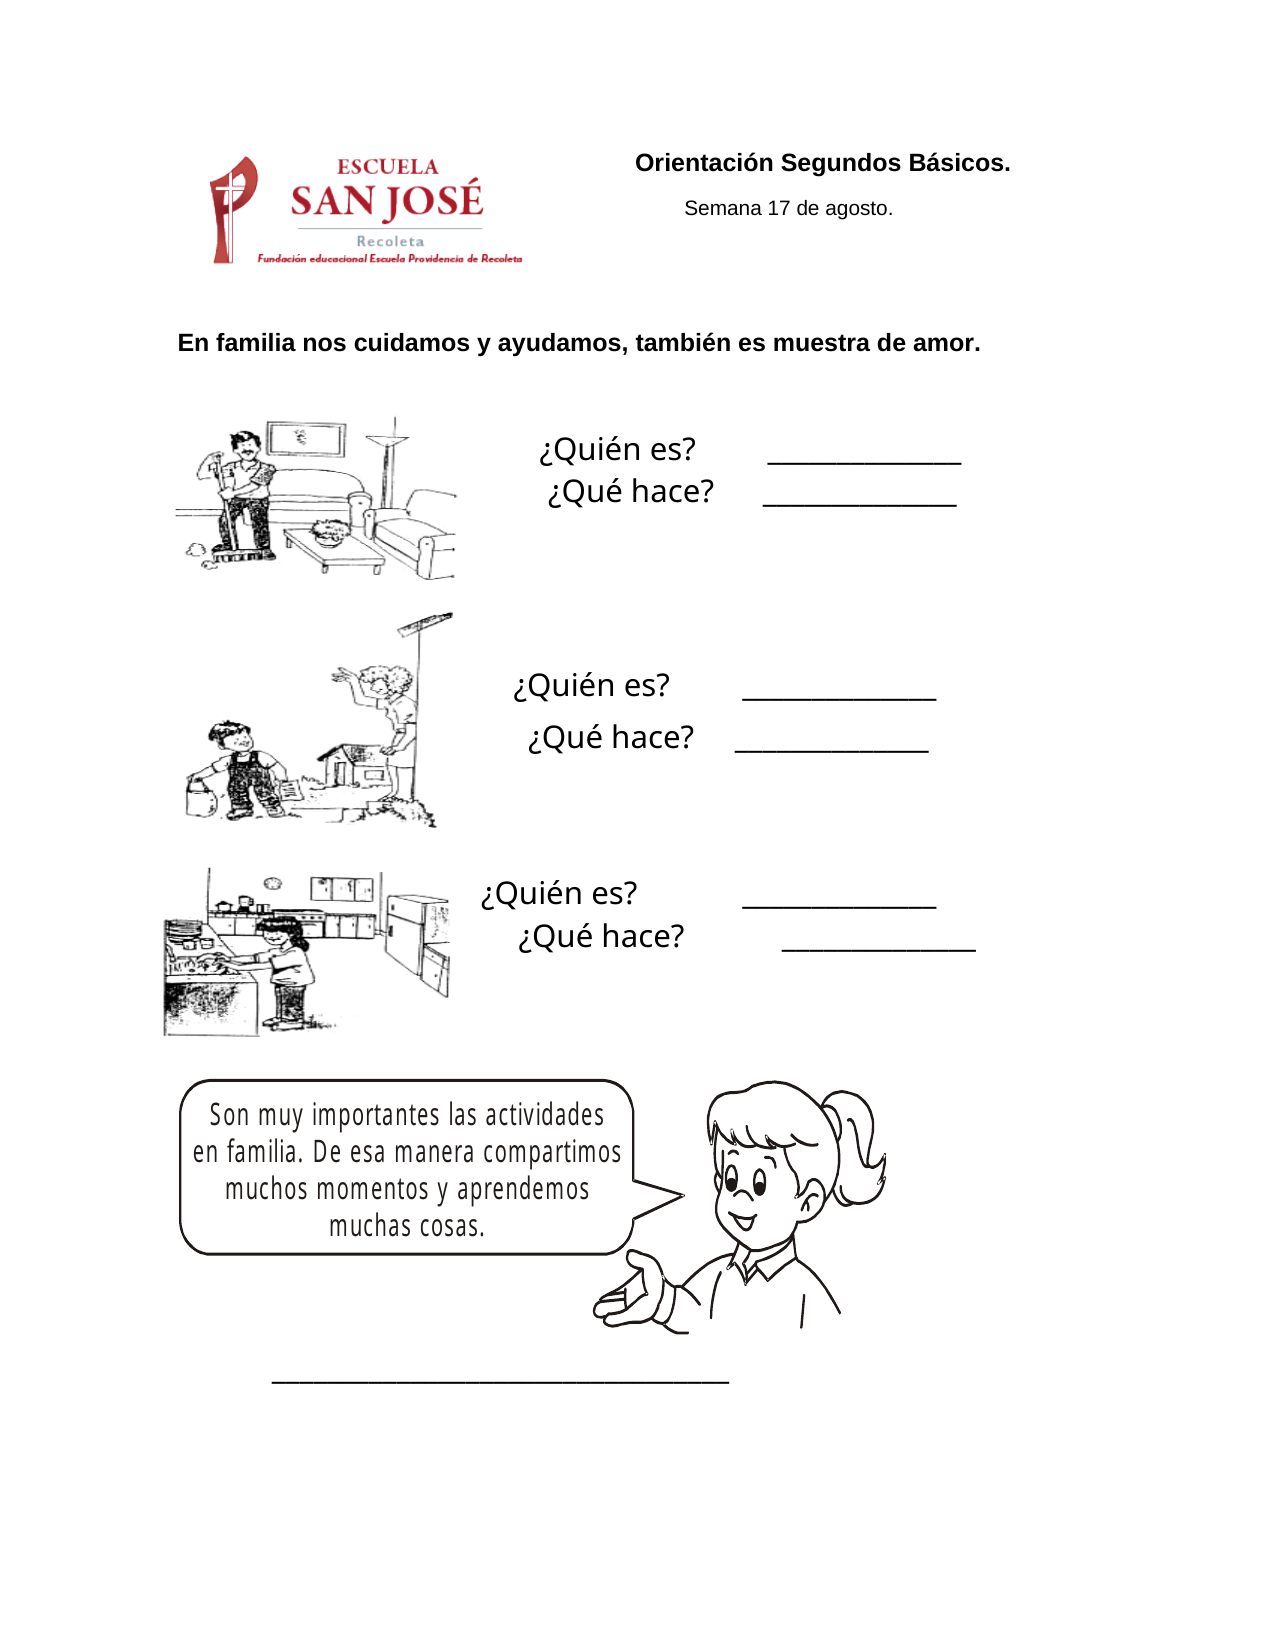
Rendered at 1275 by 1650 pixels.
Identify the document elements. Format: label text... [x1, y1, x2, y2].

text Orientación Segundos Básicos. [543, 148, 1098, 176]
text Semana 17 de agosto. [543, 195, 1098, 219]
text En familia nos cuidamos y ayudamos, también es muestra de amor. [177, 328, 1098, 356]
text ¿Qué hace? ______________ [462, 469, 1098, 512]
text ¿Quién es? ______________ [462, 653, 1098, 705]
text ¿Quién es? ______________ [462, 862, 1098, 914]
text _________________________________ [177, 1336, 1098, 1388]
text ¿Qué hace? ______________ [462, 705, 1098, 757]
text ¿Quién es? ______________ [462, 417, 1098, 469]
picture [177, 147, 543, 270]
text ¿Qué hace? ______________ [462, 914, 1098, 956]
